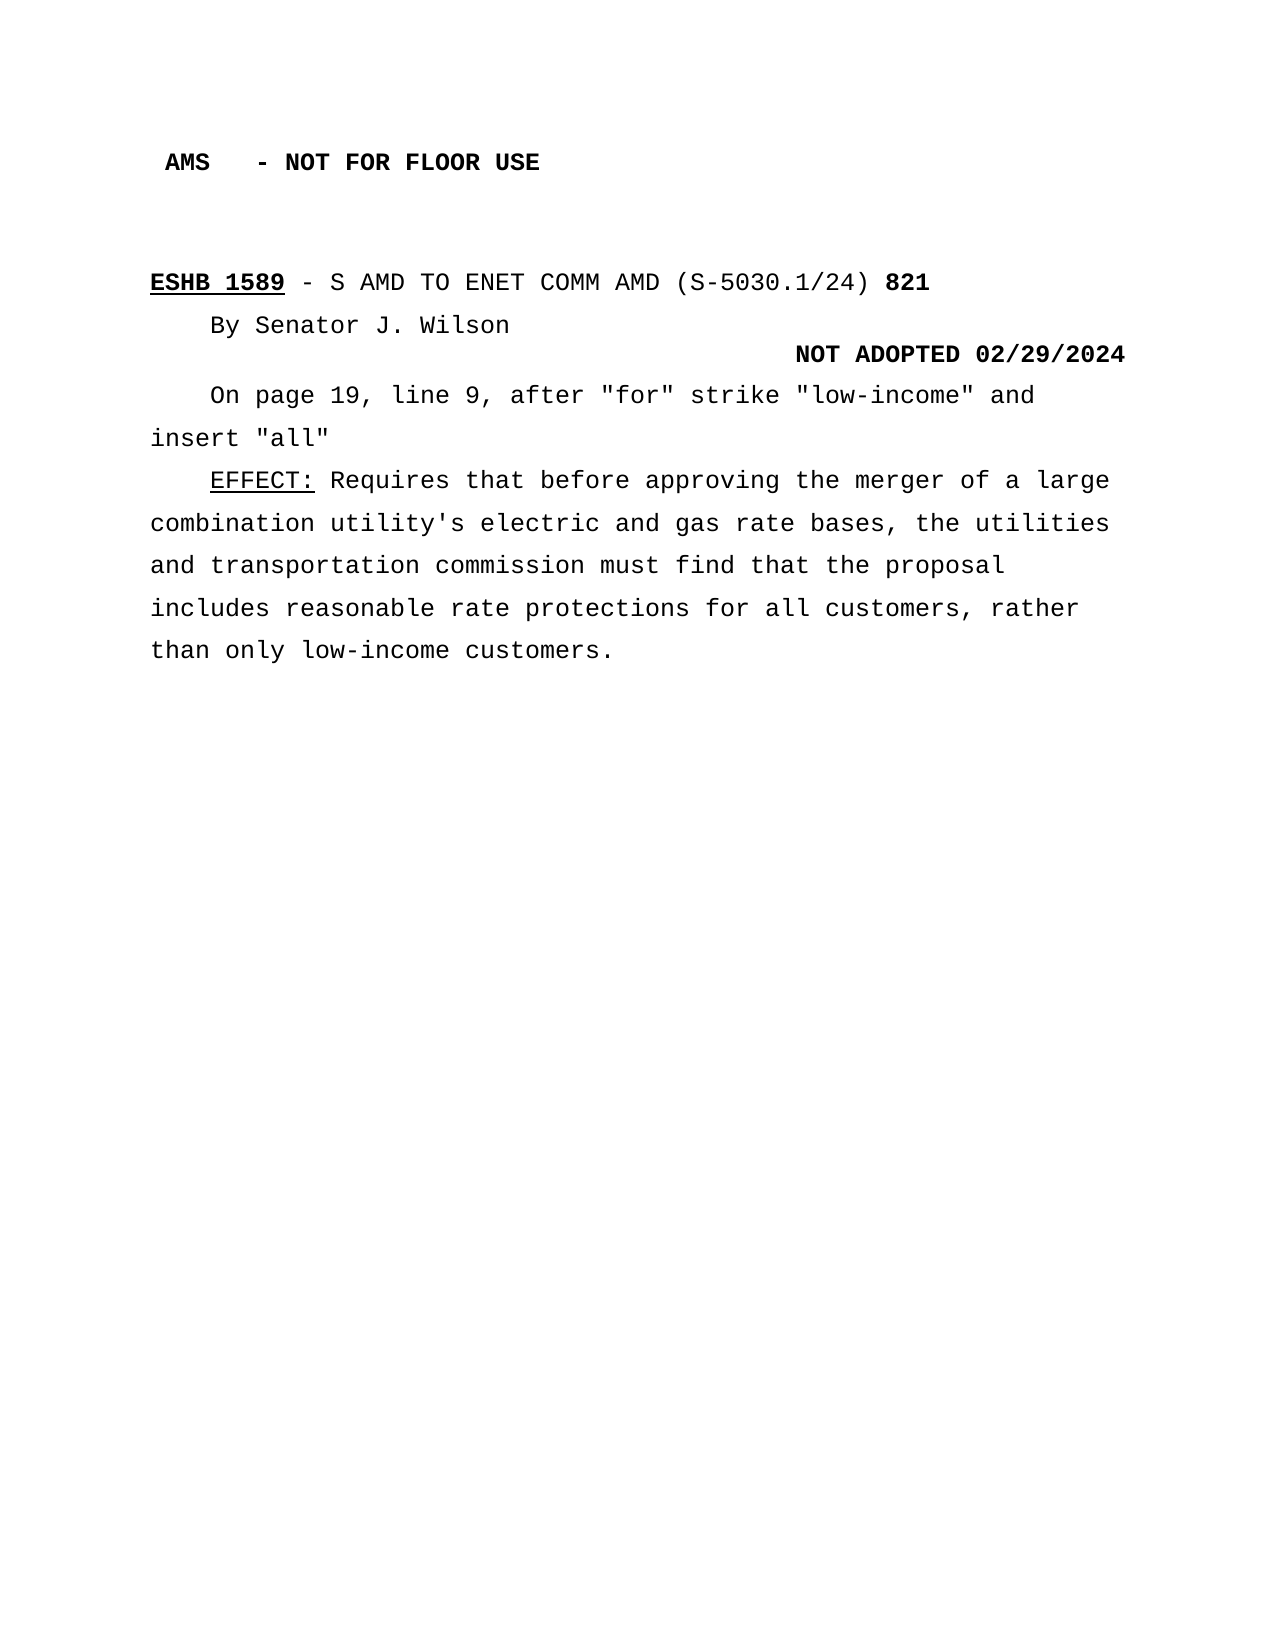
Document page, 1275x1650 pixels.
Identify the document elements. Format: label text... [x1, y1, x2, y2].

text On page 19, line 9, after "for" strike "low-income" and insert "all" [150, 370, 1125, 455]
text AMS - NOT FOR FLOOR USE [150, 150, 1125, 178]
text NOT ADOPTED 02/29/2024 [150, 342, 1125, 370]
text EFFECT: Requires that before approving the merger of a large combination utility's electric and gas rate bases, the utilities and transportation commission must find that the proposal includes reasonable rate protections for all customers, rather than only low-income customers. [150, 455, 1125, 667]
text ESHB 1589 - S AMD TO ENET COMM AMD (S-5030.1/24) 821 [150, 257, 1125, 299]
text By Senator J. Wilson [150, 299, 1125, 342]
